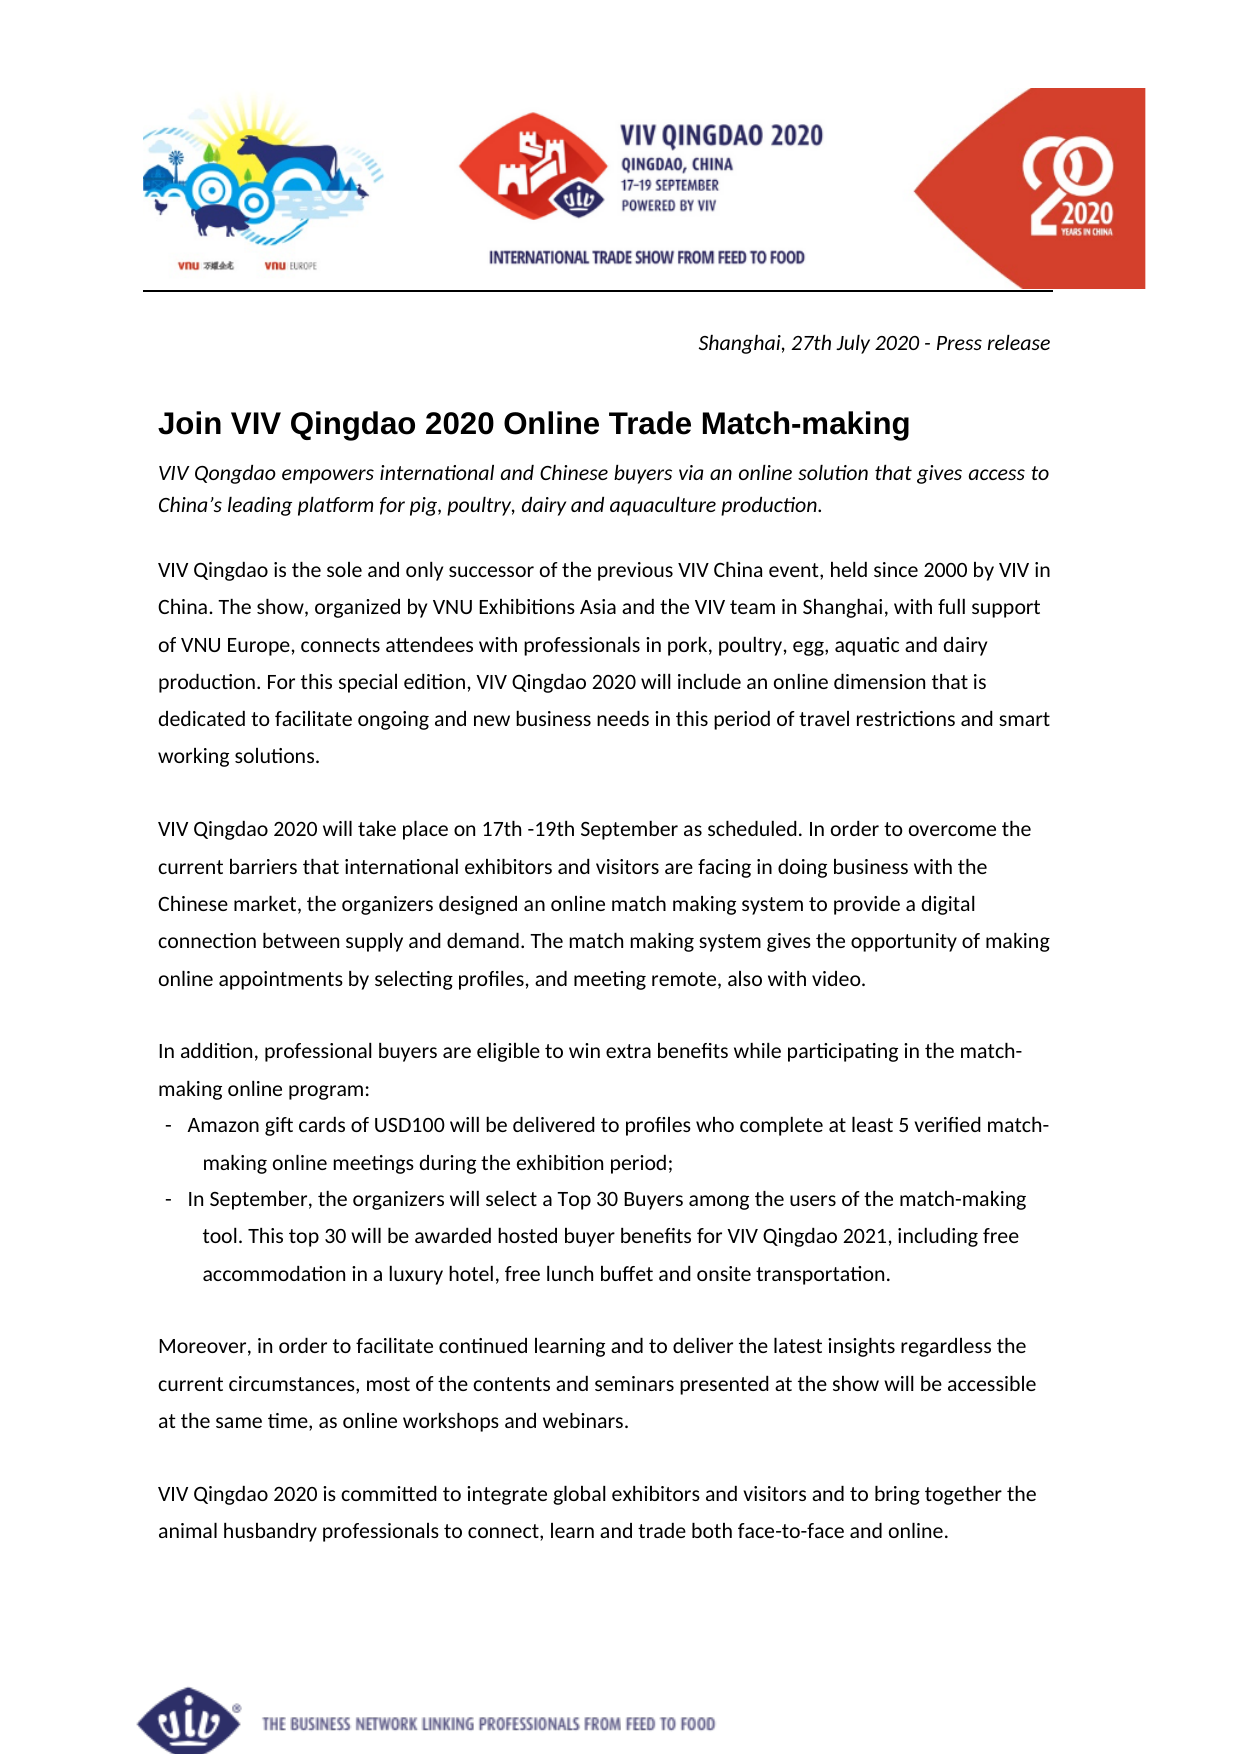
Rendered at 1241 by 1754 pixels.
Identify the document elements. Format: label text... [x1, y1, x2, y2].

text Moreover, in order to facilitate continued learning and to deliver the latest insights regardless the current circumstances, most of the contents and seminars presented at the show will be accessible at the same time, as online workshops and webinars. [158, 1330, 1053, 1437]
text VIV Qingdao 2020 will take place on 17th -19th September as scheduled. In order to overcome the current barriers that international exhibitors and visitors are facing in doing business with the Chinese market, the organizers designed an online match making system to provide a digital connection between supply and demand. The match making system gives the opportunity of making online appointments by selecting profiles, and meeting remote, also with video. [158, 813, 1053, 994]
text Join VIV Qingdao 2020 Online Trade Match-making [158, 391, 1053, 456]
text Shanghai, 27th July 2020 - Press release [187, 326, 1053, 358]
text VIV Qongdao empowers international and Chinese buyers via an online solution that gives access to China’s leading platform for pig, poultry, dairy and aquaculture production. [158, 456, 1053, 521]
list Amazon gift cards of USD100 will be delivered to profiles who complete at least 5 verified match-making online meetings during the exhibition period; [165, 1108, 1053, 1178]
picture [143, 88, 1146, 289]
list In September, the organizers will select a Top 30 Buyers among the users of the match-making tool. This top 30 will be awarded hosted buyer benefits for VIV Qingdao 2021, including free accommodation in a luxury hotel, free lunch buffet and onsite transportation. [165, 1182, 1053, 1289]
text VIV Qingdao is the sole and only successor of the previous VIV China event, held since 2000 by VIV in China. The show, organized by VNU Exhibitions Asia and the VIV team in Shanghai, with full support of VNU Europe, connects attendees with professionals in pork, poultry, egg, aquatic and dairy production. For this special edition, VIV Qingdao 2020 will include an online dimension that is dedicated to facilitate ongoing and new business needs in this period of travel restrictions and smart working solutions. [158, 553, 1053, 772]
text In addition, professional buyers are eligible to win extra benefits while participating in the match-making online program: [158, 1035, 1053, 1104]
text VIV Qingdao 2020 is committed to integrate global exhibitors and visitors and to bring together the animal husbandry professionals to connect, learn and trade both face-to-face and online. [158, 1477, 1053, 1547]
